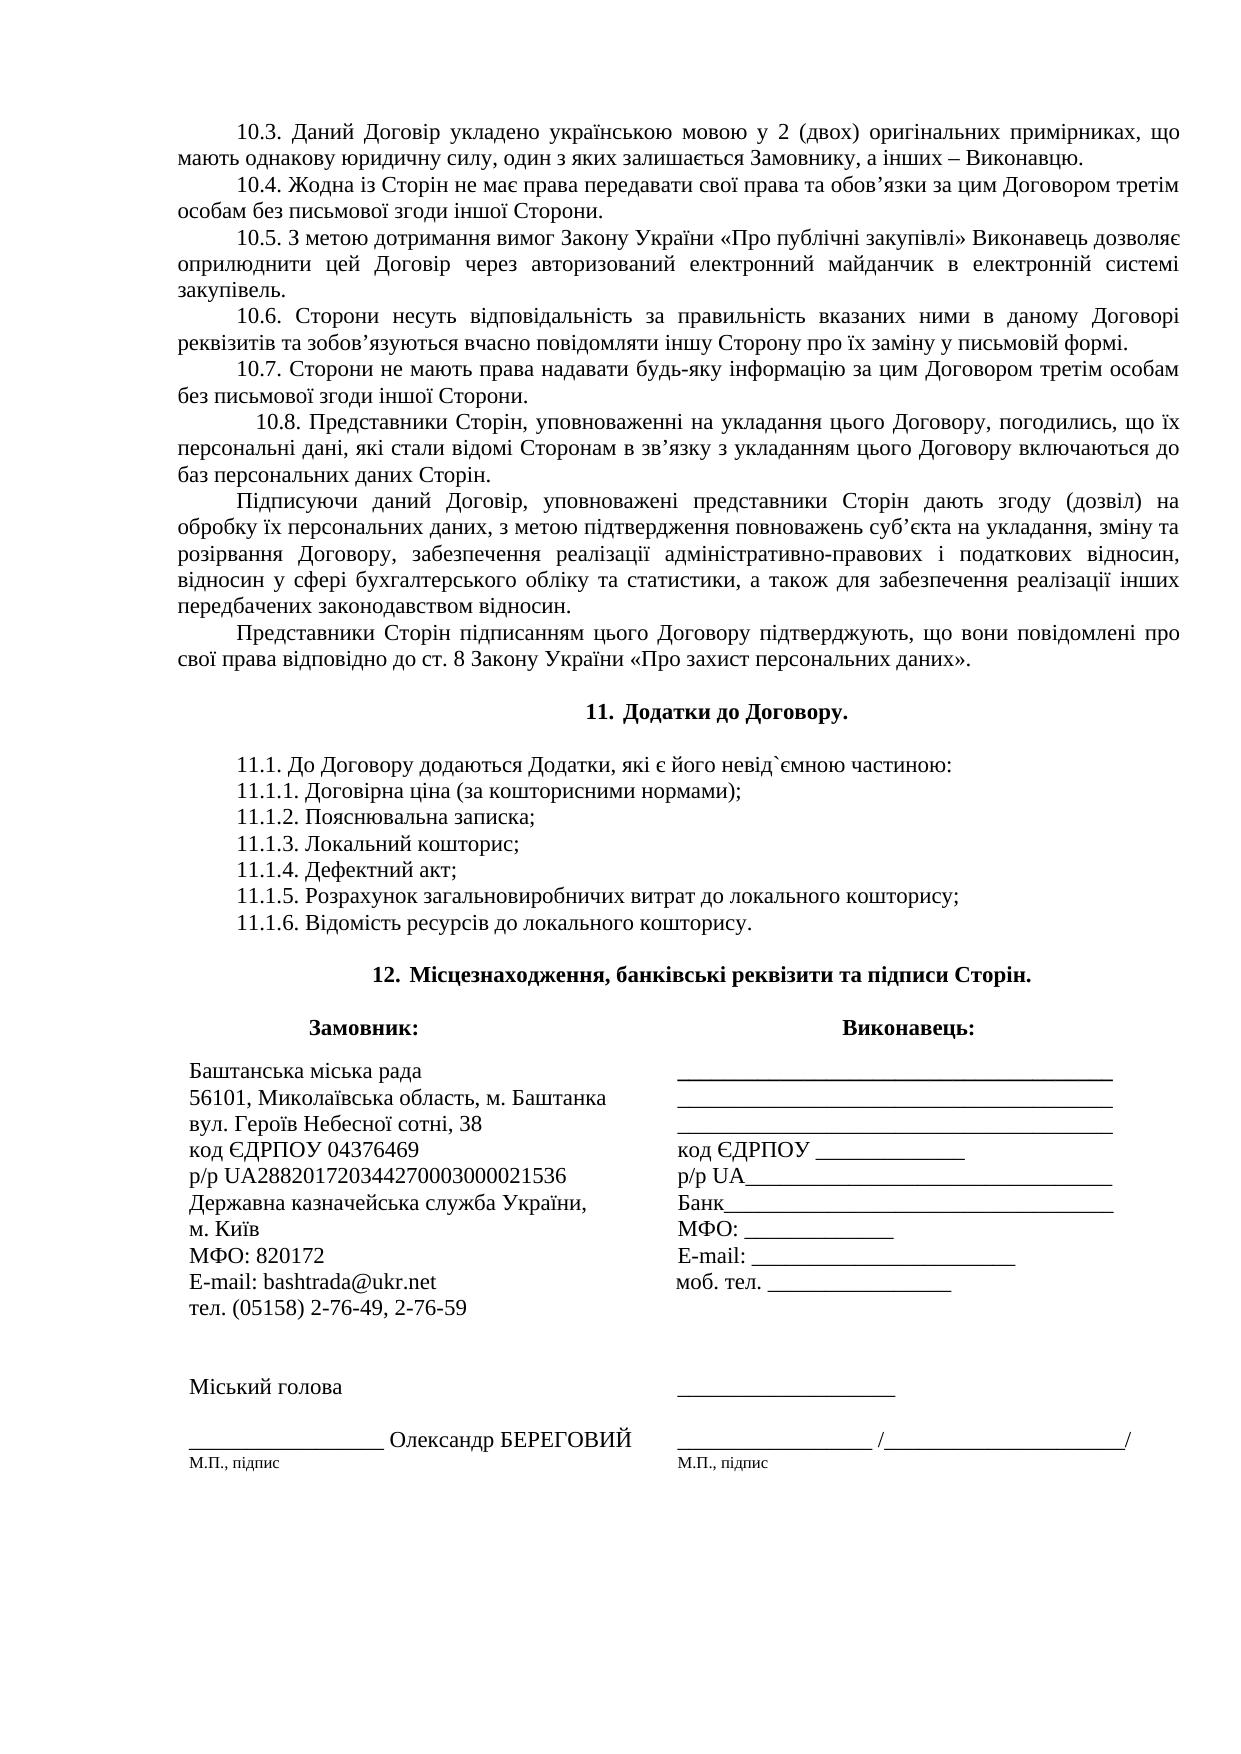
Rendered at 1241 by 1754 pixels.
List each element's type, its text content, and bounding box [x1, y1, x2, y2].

table_header ______________________________________ ______________________________________ ______________________________________ код ЄДРПОУ _____________ р/р UA________________________________ Банк__________________________________ МФО: _____________ E-mail: _______________________ моб. тел. ________________ ___________________ _________________ /_____________________/ М.П., підпис [647, 1057, 1152, 1559]
text 10.6. Сторони несуть відповідальність за правильність вказаних ними в даному Договорі реквізитів та зобов’язуються вчасно повідомляти іншу Сторону про їх заміну у письмовій формі. [177, 303, 1181, 355]
text Замовник: Виконавець: [177, 1014, 1152, 1041]
table_header Баштанська міська рада 56101, Миколаївська область, м. Баштанка вул. Героїв Небесної сотні, 38 код ЄДРПОУ 04376469 р/р UA288201720344270003000021536 Державна казначейська служба України, м. Київ МФО: 820172 E-mail: bashtrada@ukr.net тел. (05158) 2-76-49, 2-76-59 Міський голова _________________ Олександр БЕРЕГОВИЙ М.П., підпис [159, 1057, 647, 1559]
text 10.5. З метою дотримання вимог Закону України «Про публічні закупівлі» Виконавець дозволяє оприлюднити цей Договір через авторизований електронний майданчик в електронній системі закупівель. [177, 223, 1181, 303]
list Місцезнаходження, банківські реквізити та підписи Сторін. [252, 961, 1152, 988]
text 10.7. Сторони не мають права надавати будь-яку інформацію за цим Договором третім особам без письмової згоди іншої Сторони. [177, 355, 1181, 408]
text 11.1.5. Розрахунок загальновиробничих витрат до локального кошторису; [177, 882, 1152, 909]
text 11.1.4. Дефектний акт; [177, 856, 1152, 882]
text 11.1.1. Договірна ціна (за кошторисними нормами); [177, 777, 1152, 803]
text Представники Сторін підписанням цього Договору підтверджують, що вони повідомлені про свої права відповідно до ст. 8 Закону України «Про захист персональних даних». [177, 619, 1181, 672]
text 11.1. До Договору додаються Додатки, які є його невід`ємною частиною: [177, 751, 1152, 777]
text 10.3. Даний Договір укладено українською мовою у 2 (двох) оригінальних примірниках, що мають однакову юридичну силу, один з яких залишається Замовнику, а інших – Виконавцю. [177, 118, 1181, 171]
list Додатки до Договору. [252, 698, 1181, 724]
text 10.4. Жодна із Сторін не має права передавати свої права та обов’язки за цим Договором третім особам без письмової згоди іншої Сторони. [177, 171, 1181, 223]
text 11.1.6. Відомість ресурсів до локального кошторису. [177, 909, 1152, 935]
text 11.1.3. Локальний кошторис; [177, 830, 1152, 856]
text 11.1.2. Пояснювальна записка; [177, 803, 1152, 830]
text Підписуючи даний Договір, уповноважені представники Сторін дають згоду (дозвіл) на обробку їх персональних даних, з метою підтвердження повноважень суб’єкта на укладання, зміну та розірвання Договору, забезпечення реалізації адміністративно-правових і податкових відносин, відносин у сфері бухгалтерського обліку та статистики, а також для забезпечення реалізації інших передбачених законодавством відносин. [177, 487, 1181, 619]
text 10.8. Представники Сторін, уповноваженні на укладання цього Договору, погодились, що їх персональні дані, які стали відомі Сторонам в зв’язку з укладанням цього Договору включаються до баз персональних даних Сторін. [177, 408, 1181, 487]
